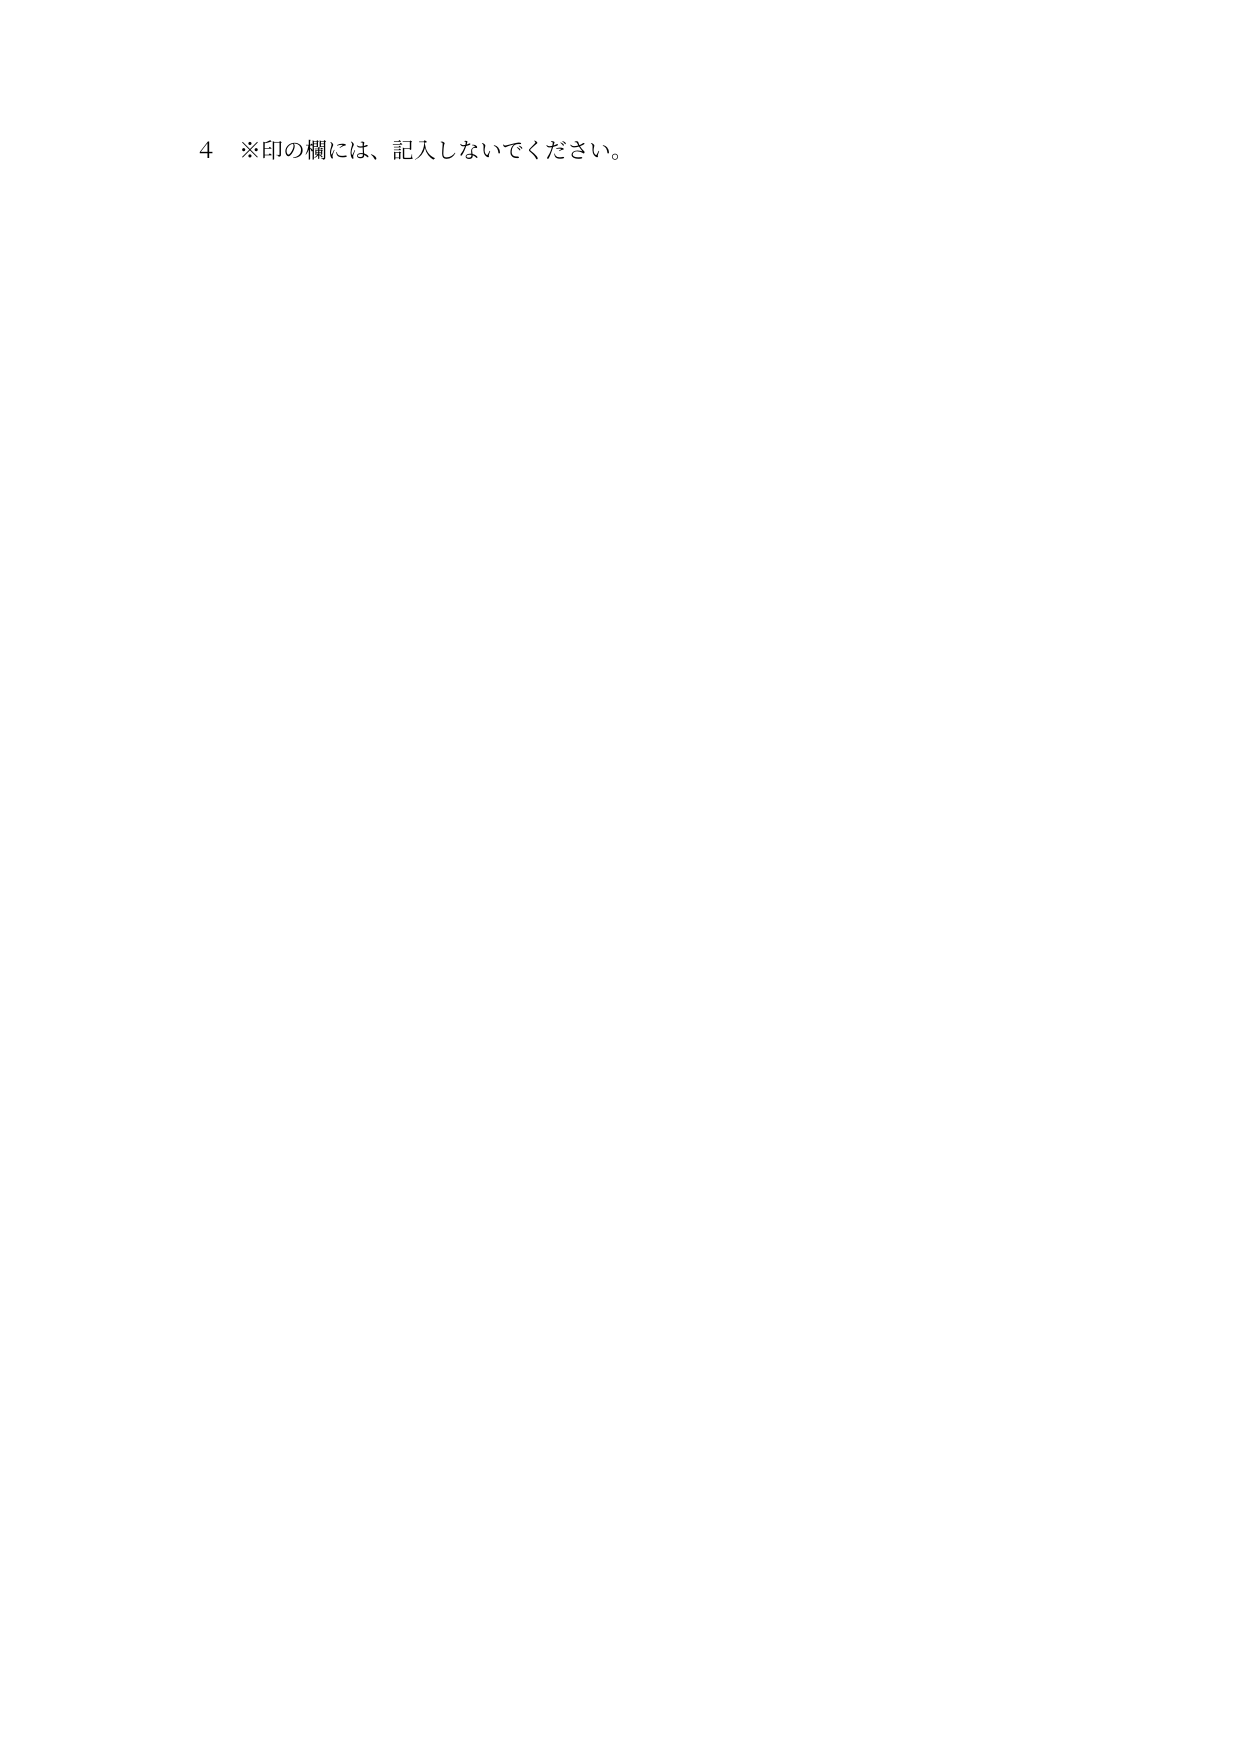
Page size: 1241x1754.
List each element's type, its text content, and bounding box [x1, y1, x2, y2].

text ４ ※印の欄には、記入しないでください。 [130, 132, 1134, 166]
